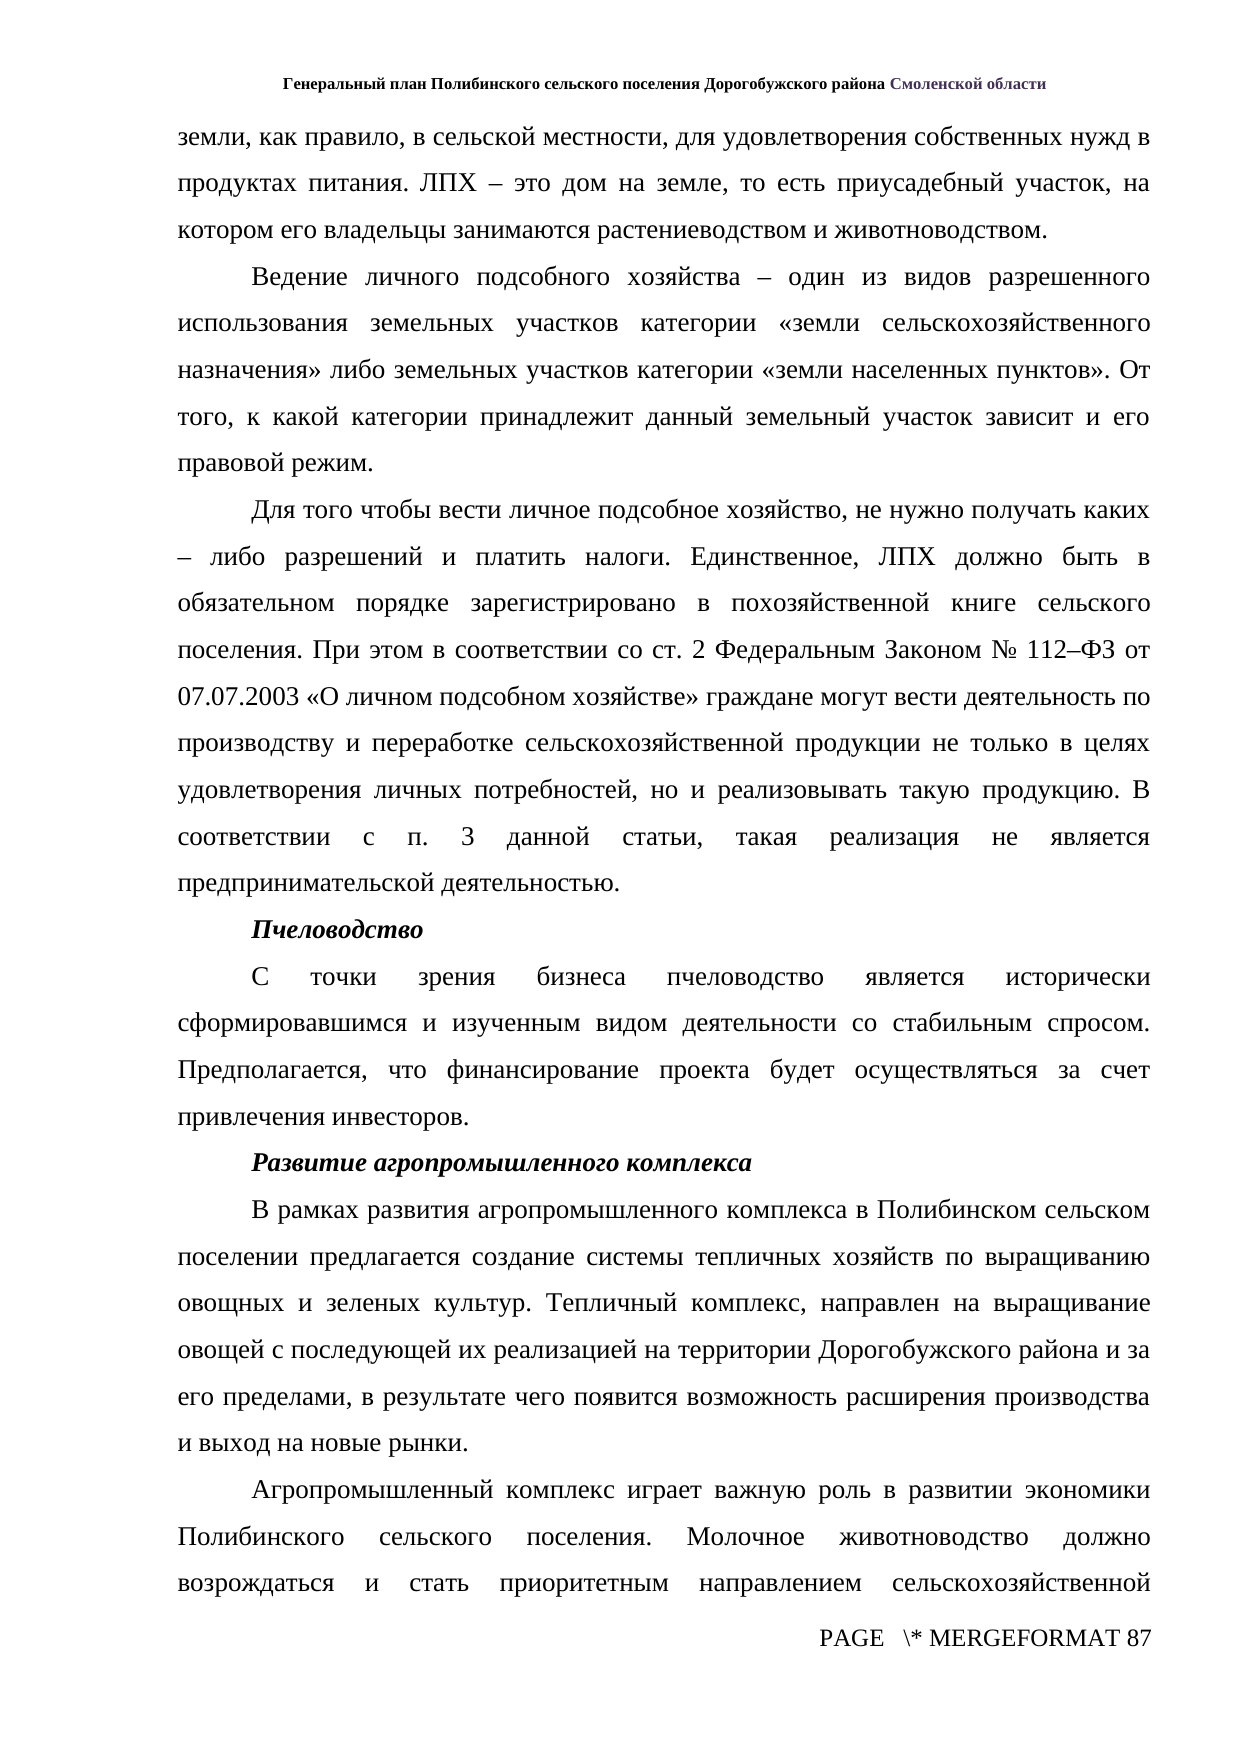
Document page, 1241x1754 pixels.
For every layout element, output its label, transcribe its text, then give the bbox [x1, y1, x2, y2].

text С точки зрения бизнеса пчеловодство является исторически сформировавшимся и изученным видом деятельности со стабильным спросом. Предполагается, что финансирование проекта будет осуществляться за счет привлечения инвесторов. [177, 959, 1152, 1131]
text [177, 1473, 1152, 1597]
text Развитие агропромышленного комплекса [177, 1146, 1152, 1177]
text Ведение личного подсобного хозяйства – один из видов разрешенного использования земельных участков категории «земли сельскохозяйственного назначения» либо земельных участков категории «земли населенных пунктов». От того, к какой категории принадлежит данный земельный участок зависит и его правовой режим. [177, 259, 1152, 477]
text Для того чтобы вести личное подсобное хозяйство, не нужно получать каких – либо разрешений и платить налоги. Единственное, ЛПХ должно быть в обязательном порядке зарегистрировано в похозяйственной книге сельского поселения. При этом в соответствии со ст. 2 Федеральным Законом № 112–ФЗ от 07.07.2003 «О личном подсобном хозяйстве» граждане могут вести деятельность по производству и переработке сельскохозяйственной продукции не только в целях удовлетворения личных потребностей, но и реализовывать такую продукцию. В соответствии с п. 3 данной статьи, такая реализация не является предпринимательской деятельностью. [177, 493, 1152, 897]
text В рамках развития агропромышленного комплекса в Полибинском сельском поселении предлагается создание системы тепличных хозяйств по выращиванию овощных и зеленых культур. Тепличный комплекс, направлен на выращивание овощей с последующей их реализацией на территории Дорогобужского района и за его пределами, в результате чего появится возможность расширения производства и выход на новые рынки. [177, 1193, 1152, 1457]
text Пчеловодство [177, 913, 1152, 944]
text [177, 119, 1152, 244]
